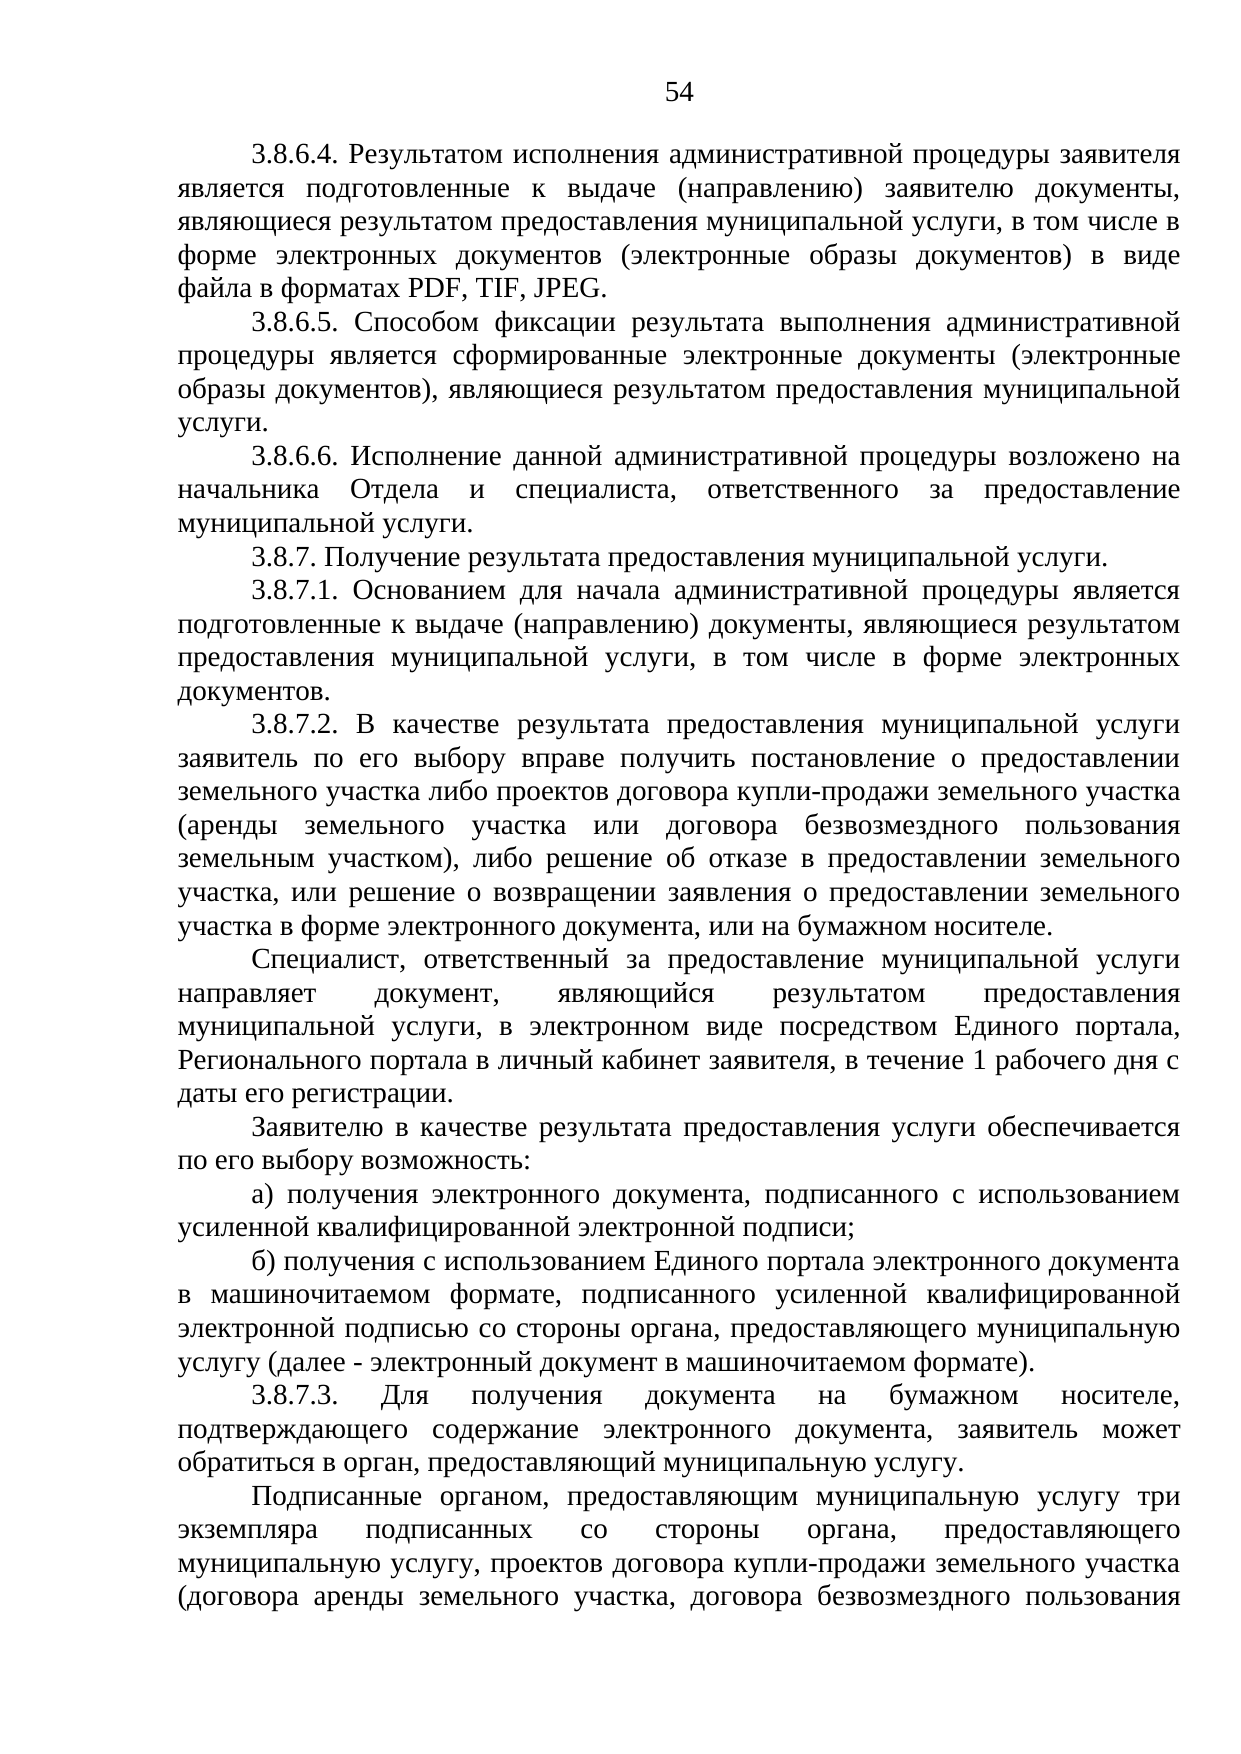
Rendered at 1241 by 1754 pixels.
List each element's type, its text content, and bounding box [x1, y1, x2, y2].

list б) получения с использованием Единого портала электронного документа в машиночитаемом формате, подписанного усиленной квалифицированной электронной подписью со стороны органа, предоставляющего муниципальную услугу (далее - электронный документ в машиночитаемом формате). [177, 1243, 1181, 1377]
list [177, 1478, 1181, 1612]
list 3.8.7.2. В качестве результата предоставления муниципальной услуги заявитель по его выбору вправе получить постановление о предоставлении земельного участка либо проектов договора купли-продажи земельного участка (аренды земельного участка или договора безвозмездного пользования земельным участком), либо решение об отказе в предоставлении земельного участка, или решение о возвращении заявления о предоставлении земельного участка в форме электронного документа, или на бумажном носителе. [177, 706, 1181, 941]
list 3.8.6.4. Результатом исполнения административной процедуры заявителя является подготовленные к выдаче (направлению) заявителю документы, являющиеся результатом предоставления муниципальной услуги, в том числе в форме электронных документов (электронные образы документов) в виде файла в форматах PDF, TIF, JPEG. [177, 136, 1181, 304]
list Заявителю в качестве результата предоставления услуги обеспечивается по его выбору возможность: [177, 1109, 1181, 1176]
list Специалист, ответственный за предоставление муниципальной услуги направляет документ, являющийся результатом предоставления муниципальной услуги, в электронном виде посредством Единого портала, Регионального портала в личный кабинет заявителя, в течение 1 рабочего дня с даты его регистрации. [177, 941, 1181, 1109]
list 3.8.7.3. Для получения документа на бумажном носителе, подтверждающего содержание электронного документа, заявитель может обратиться в орган, предоставляющий муниципальную услугу. [177, 1377, 1181, 1478]
list 3.8.7. Получение результата предоставления муниципальной услуги. [177, 539, 1181, 572]
list 3.8.6.6. Исполнение данной административной процедуры возложено на начальника Отдела и специалиста, ответственного за предоставление муниципальной услуги. [177, 438, 1181, 539]
list а) получения электронного документа, подписанного с использованием усиленной квалифицированной электронной подписи; [177, 1176, 1181, 1243]
list 3.8.7.1. Основанием для начала административной процедуры является подготовленные к выдаче (направлению) документы, являющиеся результатом предоставления муниципальной услуги, в том числе в форме электронных документов. [177, 572, 1181, 706]
list 3.8.6.5. Способом фиксации результата выполнения административной процедуры является сформированные электронные документы (электронные образы документов), являющиеся результатом предоставления муниципальной услуги. [177, 304, 1181, 438]
